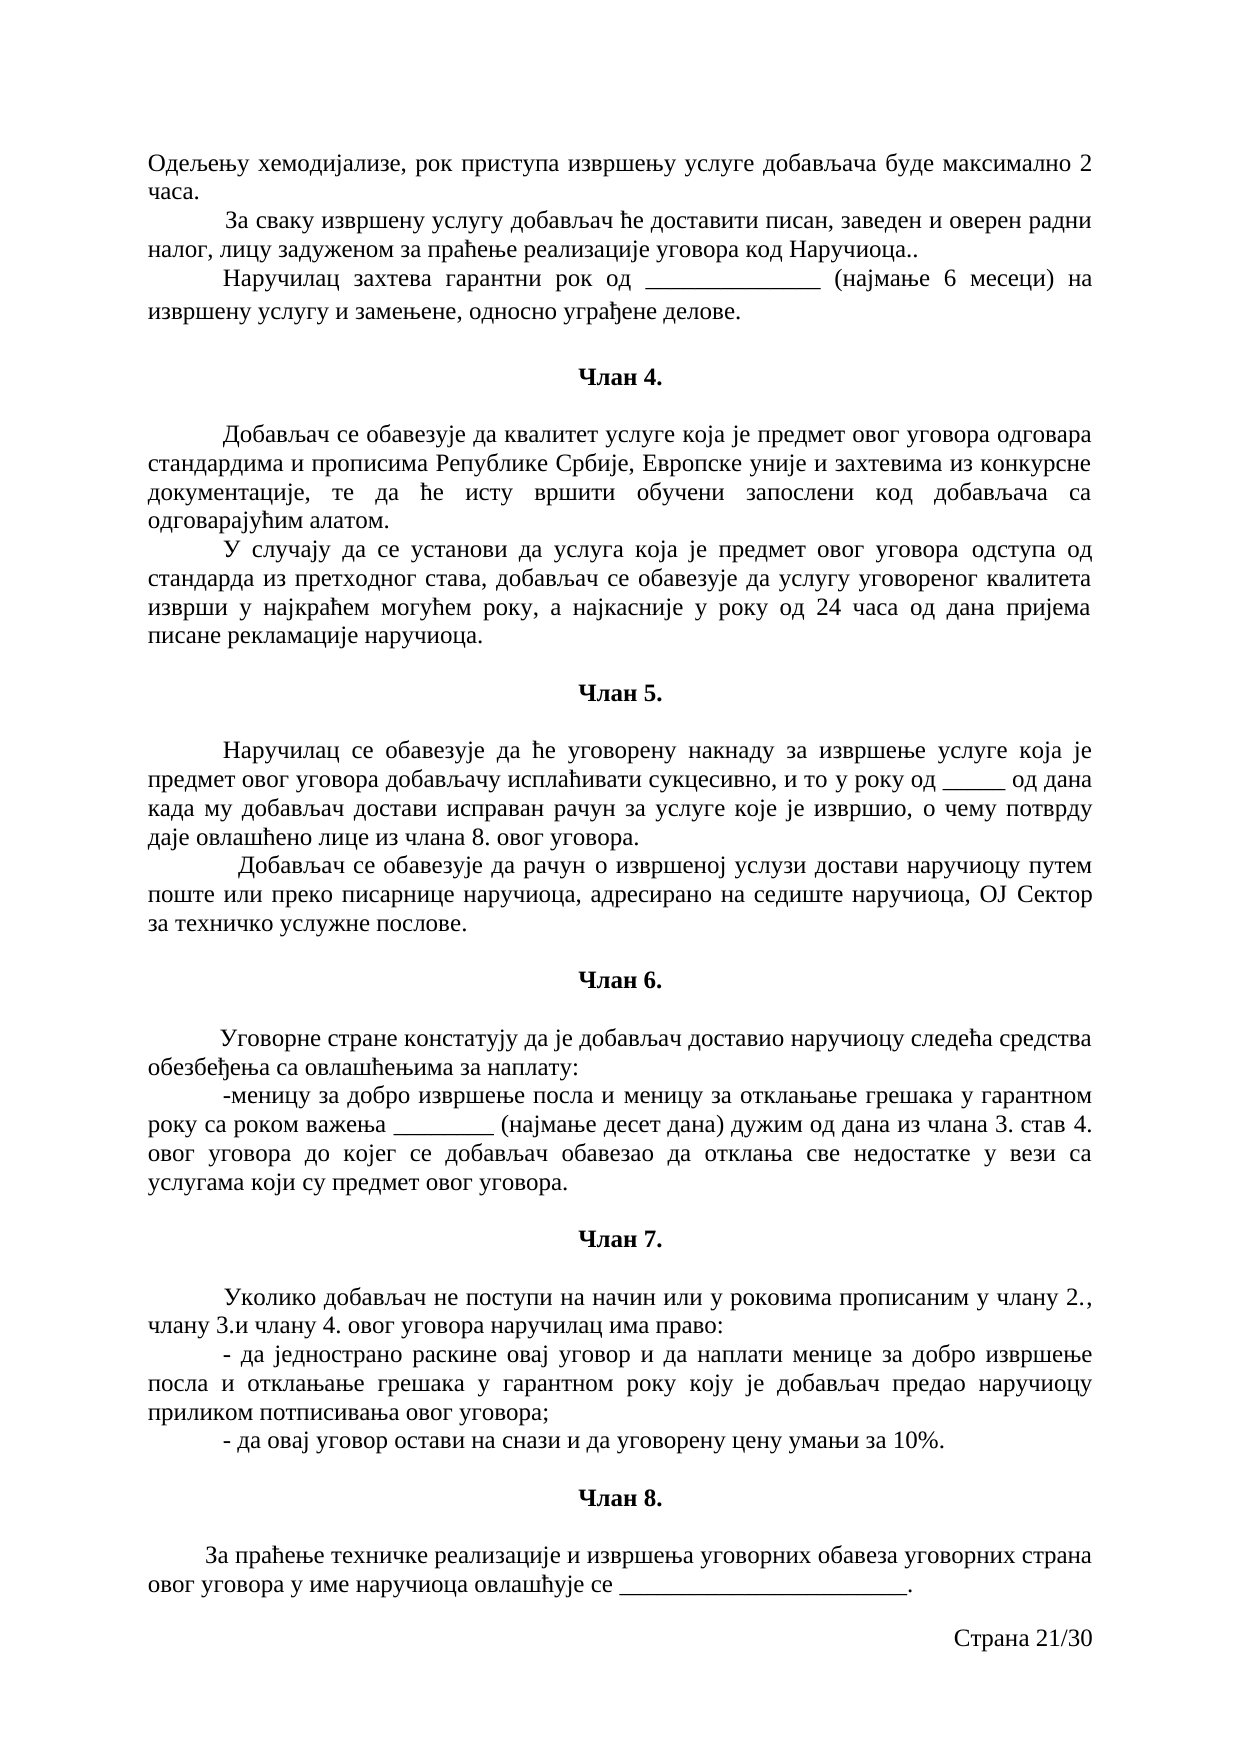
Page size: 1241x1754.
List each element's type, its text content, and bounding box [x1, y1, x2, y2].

text Члан 7. [148, 1224, 1092, 1253]
text Члан 5. [148, 678, 1092, 707]
text Добављач се обавезује да квалитет услуге која је предмет овог уговора одговара стандардима и прописима Републике Србије, Европске уније и захтевима из конкурсне документације, те да ће исту вршити обучени запослени код добављача са одговарајућим алатом. [148, 419, 1092, 534]
text -меницу за добро извршење посла и меницу за отклањање грешака у гарантном року са роком важења ________ (најмање десет дана) дужим од дана из члана 3. став 4. овог уговора до којег се добављач обавезао да отклања све недостатке у вези са услугама који су предмет овог уговора. [148, 1081, 1092, 1196]
text За сваку извршену услугу добављач ће доставити писан, заведен и оверен радни налог, лицу задуженом за праћење реализације уговора код Наручиоца.. [148, 205, 1092, 263]
text Уговорне стране констатују да је добављач доставио наручиоцу следећа средства обезбеђења са овлашћењима за наплату: [148, 1023, 1092, 1081]
text Члан 6. [148, 966, 1092, 994]
text Наручилац се обавезује да ће уговорену накнаду за извршење услуге која је предмет овог уговора добављачу исплаћивати сукцесивно, и то у року од _____ од дана када му добављач достави исправан рачун за услугe којe је извршио, о чему потврду даје овлашћено лице из члана 8. овог уговора. [148, 736, 1092, 851]
text Наручилац захтева гарантни рок од ______________ (најмање 6 месеци) на извршену услугу и замењене, односно уграђене делове. [148, 263, 1092, 324]
text Уколико добављач не поступи на начин или у роковима прописаним у члану 2., члану 3.и члану 4. овог уговора наручилац има право: [148, 1282, 1092, 1339]
text У случају да се установи да услуга која је предмет овог уговора одступа од стандарда из претходног става, добављач се обавезује да услугу уговореног квалитета изврши у најкраћем могућем року, а најкасније у року од 24 часа од дана пријема писане рекламације наручиоца. [148, 534, 1092, 649]
text За праћење техничке реализације и извршења уговорних обавеза уговорних страна овог уговора у име наручиоца овлашћује се _______________________. [148, 1541, 1092, 1598]
text Члан 8. [148, 1483, 1092, 1512]
text Члан 4. [148, 362, 1092, 391]
text Добављач се обавезује да рачун о извршеној услузи достави наручиоцу путем поште или преко писарнице наручиоца, адресирано на седиште наручиоца, ОЈ Сектор за техничко услужне послове. [148, 851, 1092, 937]
text - да овај уговор остави на снази и да уговорену цену умањи за 10%. [148, 1426, 1092, 1454]
text - да једнострано раскине овај уговор и да наплати менице за добро извршење посла и отклањање грешака у гарантном року коју је добављач предао наручиоцу приликом потписивања овог уговора; [148, 1339, 1092, 1426]
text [148, 148, 1092, 205]
